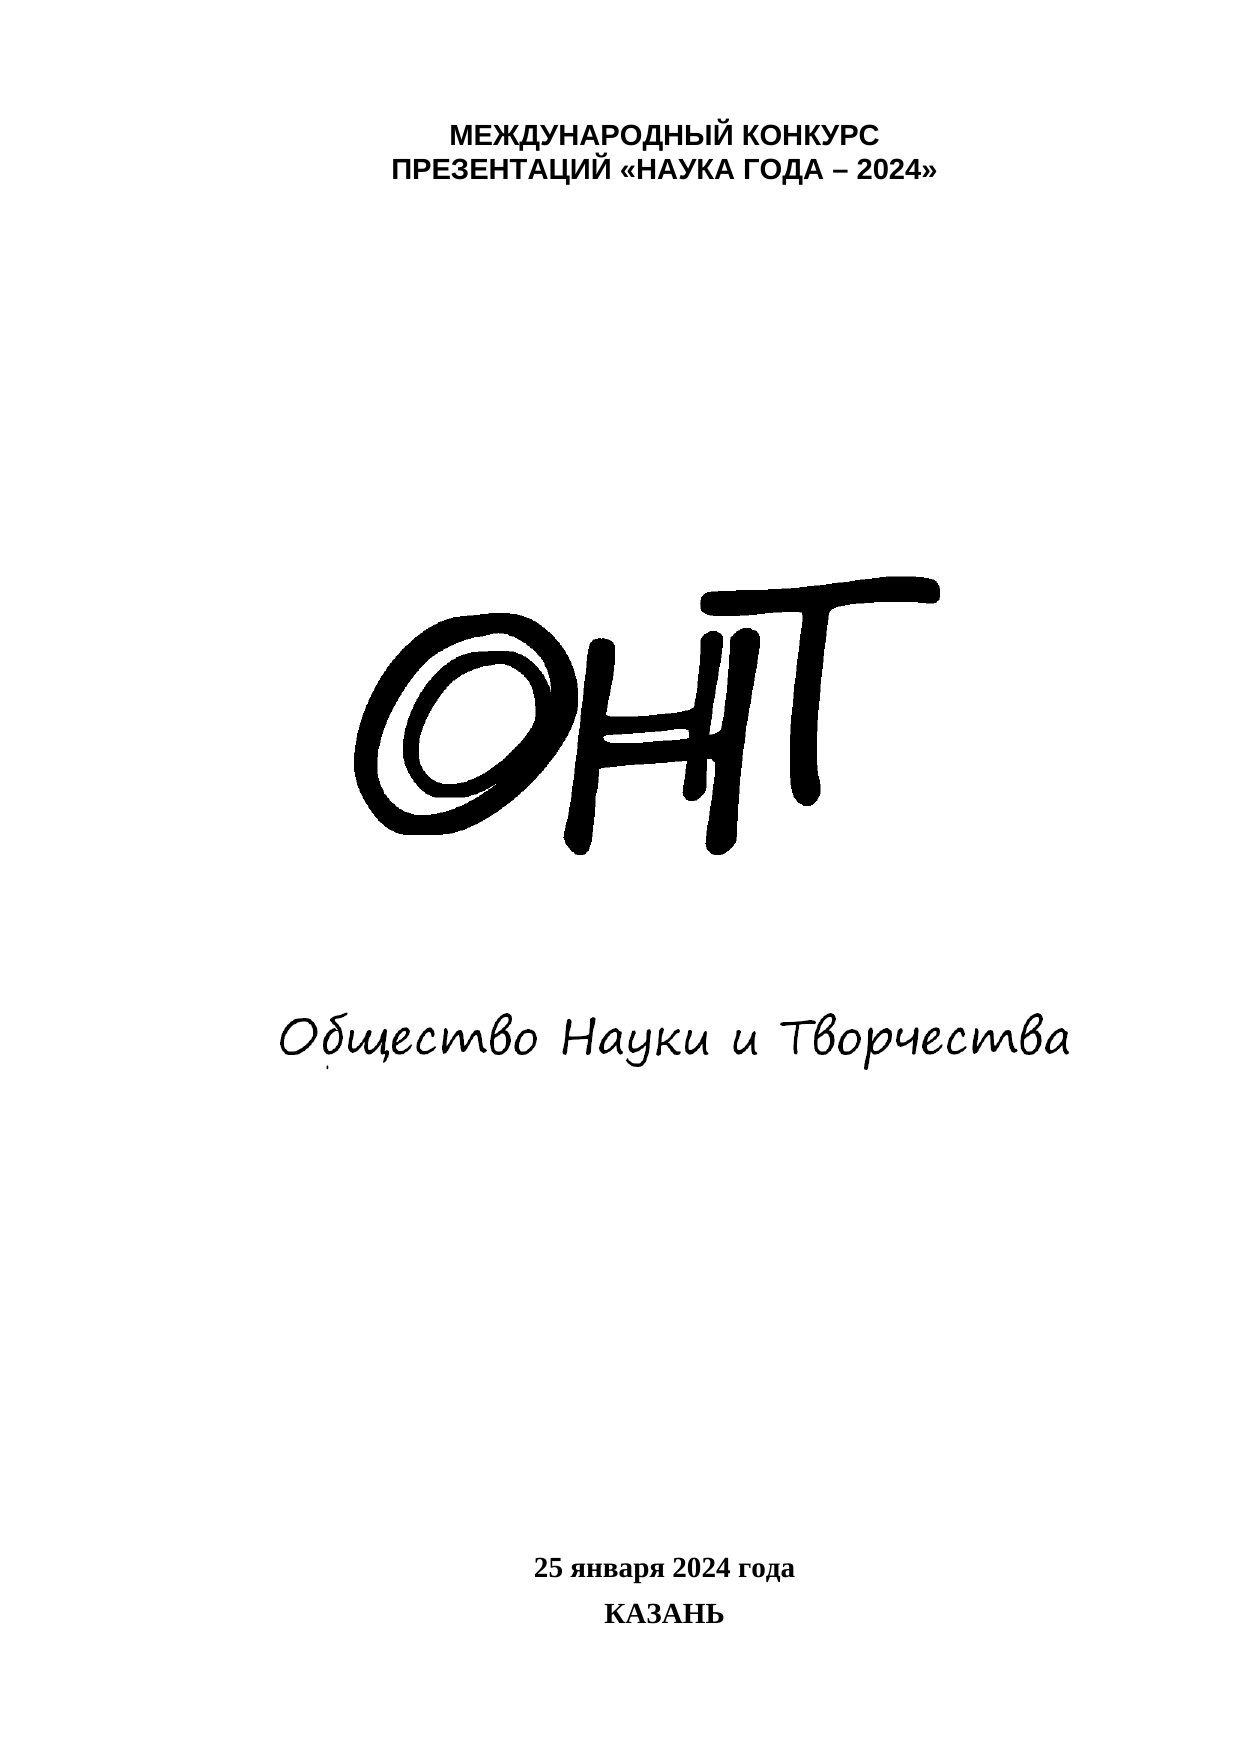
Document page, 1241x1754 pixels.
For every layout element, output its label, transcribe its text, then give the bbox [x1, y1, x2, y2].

text 25 января 2024 года [177, 1550, 1152, 1583]
text МЕЖДУНАРОДНЫЙ КОНКУРС [177, 118, 1152, 152]
text ПРЕЗЕНТАЦИЙ «НАУКА ГОДА – 2024» [177, 152, 1152, 219]
picture [177, 352, 1152, 1261]
text КАЗАНЬ [59, 1596, 1152, 1629]
